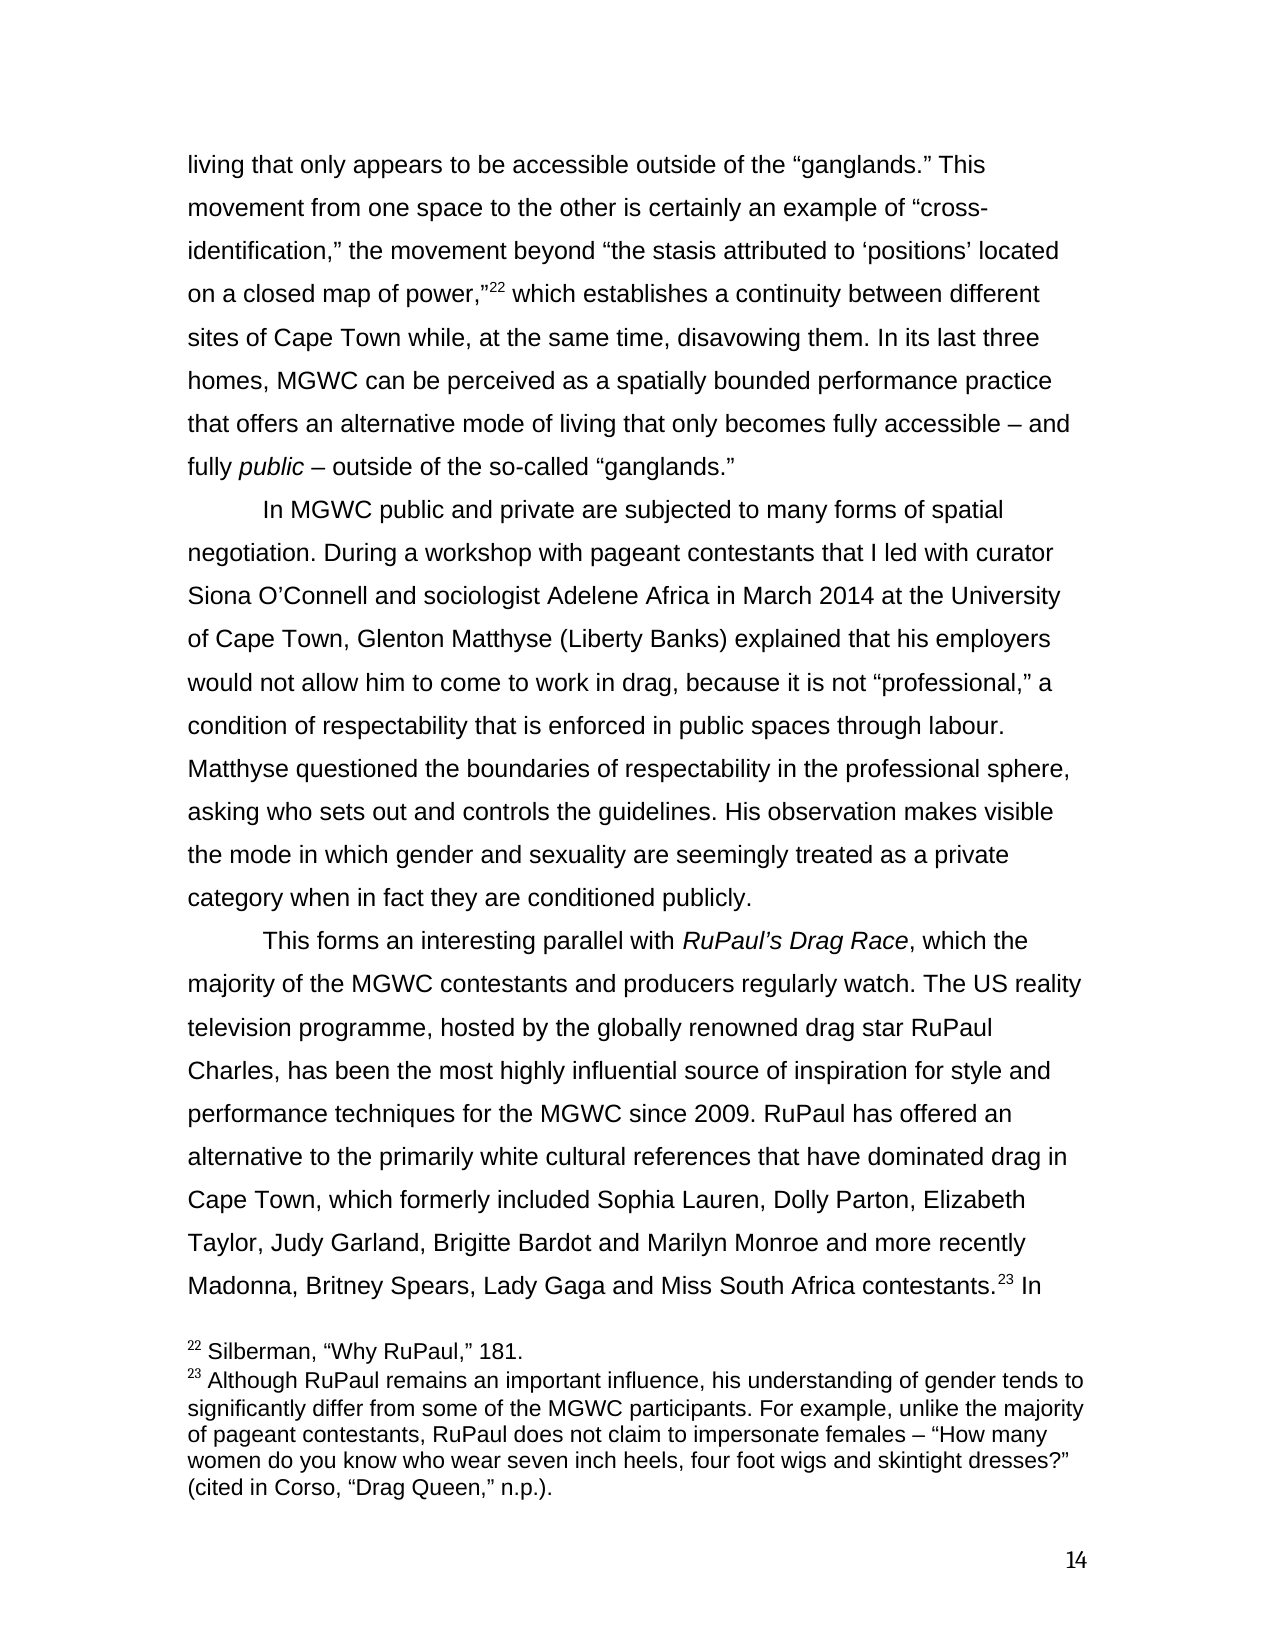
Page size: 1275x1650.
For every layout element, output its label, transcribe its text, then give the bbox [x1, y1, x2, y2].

text In MGWC public and private are subjected to many forms of spatial negotiation. During a workshop with pageant contestants that I led with curator Siona O’Connell and sociologist Adelene Africa in March 2014 at the University of Cape Town, Glenton Matthyse (Liberty Banks) explained that his employers would not allow him to come to work in drag, because it is not “professional,” a condition of respectability that is enforced in public spaces through labour. Matthyse questioned the boundaries of respectability in the professional sphere, asking who sets out and controls the guidelines. His observation makes visible the mode in which gender and sexuality are seemingly treated as a private category when in fact they are conditioned publicly. [187, 495, 1087, 912]
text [187, 926, 1087, 1300]
text Early in the film, Beuke’s documents the contestants’ taxi ride from the flat, featureless and impoverished Cape Flats through the economic hub of the city, known as the CBD, to the rich suburb of Camp’s Bay on the Atlantic Seaboard. This journey mirrors the cultural logic demarcated in the tourist map, indicating that what the tourist sees in not a distortion of the cityscape but rather its authentically lived embodiment; as is so often the case with urban publicity, the tourist map reveals more than it intends to signify. The very movement of this urban crossing through these dissimilar neighborhoods – from economic deprivation to prosperity and the final arrival at excessive privilege – comes to embody the journey to personal transformation and social mobility promised by the pageant, which has itself moved across the city’s landscape. The journey of the pageant through various venues around the city also tells a particular story that defines the context of publicness that the pageant produces. The pageant began in the Joseph Stone Auditorium in Athlone (Cape Flats) but was later moved to Camp’s Bay in an effort to make it more widely accessible and glamorous, though this negatively impacted on audience attendance. After one year at the expansive Good Hope Centre in the former District Six, the pageant has been scheduled at the Baxter Theatre located on the University of Cape Town campus. This theatre had strong ties with antiapartheid resistance and narratives, given that it had limited, though significant, freedom from National Party censorship. The Baxter was also easier to fill than the Good Hope Centre, which required higher ticket prices. Finally, given that the theatre is located in the southern suburbs, it is closer to and more accessible from the Cape Flats, where the vast majority of audience members live. Given that travel around the city is limited, expensive and requires careful organization, each of these venues offered their own set of criteria that both pageant participants and spectators had to negotiate well in advance. What’s more, each of these sites conditions particular spectatorial expectations and behavioral standards. While the Joseph Stone allowed for full audience participation and dialogic exchange, the Baxter prescribes a certain degree of formality that can be more restrained and muted. Beukes attempts to divorce the MGWC pageant from the Cape Flats, offering it both as spatially bounded performance practice that offers an alternative mode of living that only appears to be accessible outside of the “ganglands.” This movement from one space to the other is certainly an example of “cross-identification,” the movement beyond “the stasis attributed to ‘positions’ located on a closed map of power,” which establishes a continuity between different sites of Cape Town while, at the same time, disavowing them. In its last three homes, MGWC can be perceived as a spatially bounded performance practice that offers an alternative mode of living that only becomes fully accessible – and fully public – outside of the so-called “ganglands.” [187, 150, 1087, 481]
